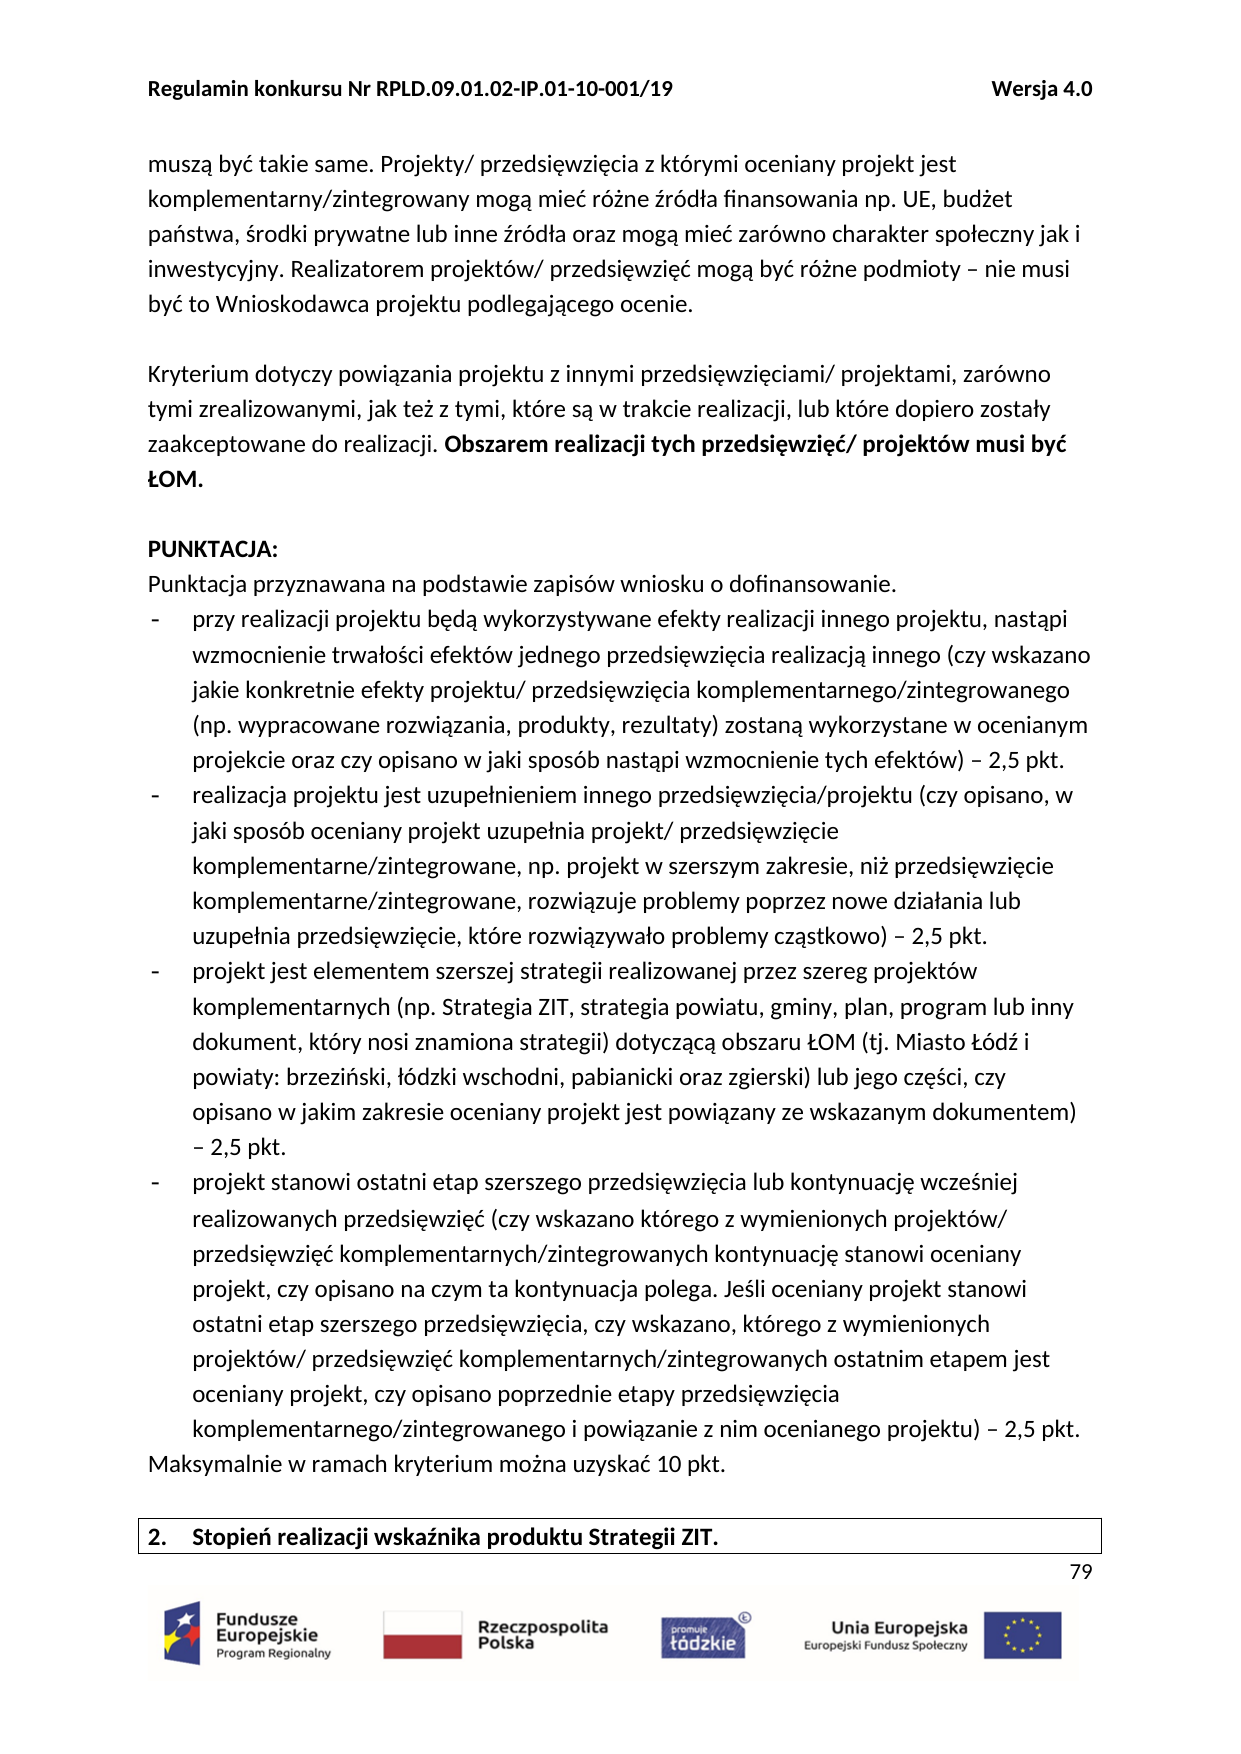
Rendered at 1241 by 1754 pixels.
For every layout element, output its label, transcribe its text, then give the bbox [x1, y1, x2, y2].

list realizacja projektu jest uzupełnieniem innego przedsięwzięcia/projektu (czy opisano, w jaki sposób oceniany projekt uzupełnia projekt/ przedsięwzięcie komplementarne/zintegrowane, np. projekt w szerszym zakresie, niż przedsięwzięcie komplementarne/zintegrowane, rozwiązuje problemy poprzez nowe działania lub uzupełnia przedsięwzięcie, które rozwiązywało problemy cząstkowo) – 2,5 pkt. [148, 779, 1092, 951]
list przy realizacji projektu będą wykorzystywane efekty realizacji innego projektu, nastąpi wzmocnienie trwałości efektów jednego przedsięwzięcia realizacją innego (czy wskazano jakie konkretnie efekty projektu/ przedsięwzięcia komplementarnego/zintegrowanego (np. wypracowane rozwiązania, produkty, rezultaty) zostaną wykorzystane w ocenianym projekcie oraz czy opisano w jaki sposób nastąpi wzmocnienie tych efektów) – 2,5 pkt. [148, 603, 1092, 774]
text PUNKTACJA: [148, 533, 1092, 563]
list Stopień realizacji wskaźnika produktu Strategii ZIT. [139, 1519, 1101, 1553]
text Kryterium dotyczy powiązania projektu z innymi przedsięwzięciami/ projektami, zarówno tymi zrealizowanymi, jak też z tymi, które są w trakcie realizacji, lub które dopiero zostały zaakceptowane do realizacji. Obszarem realizacji tych przedsięwzięć/ projektów musi być ŁOM. [148, 358, 1092, 493]
list projekt jest elementem szerszej strategii realizowanej przez szereg projektów komplementarnych (np. Strategia ZIT, strategia powiatu, gminy, plan, program lub inny dokument, który nosi znamiona strategii) dotyczącą obszaru ŁOM (tj. Miasto Łódź i powiaty: brzeziński, łódzki wschodni, pabianicki oraz zgierski) lub jego części, czy opisano w jakim zakresie oceniany projekt jest powiązany ze wskazanym dokumentem) – 2,5 pkt. [148, 955, 1092, 1162]
picture [147, 1585, 1079, 1681]
text Maksymalnie w ramach kryterium można uzyskać 10 pkt. [148, 1448, 1092, 1478]
text Punktacja przyznawana na podstawie zapisów wniosku o dofinansowanie. [148, 568, 1092, 598]
list projekt stanowi ostatni etap szerszego przedsięwzięcia lub kontynuację wcześniej realizowanych przedsięwzięć (czy wskazano którego z wymienionych projektów/ przedsięwzięć komplementarnych/zintegrowanych kontynuację stanowi oceniany projekt, czy opisano na czym ta kontynuacja polega. Jeśli oceniany projekt stanowi ostatni etap szerszego przedsięwzięcia, czy wskazano, którego z wymienionych projektów/ przedsięwzięć komplementarnych/zintegrowanych ostatnim etapem jest oceniany projekt, czy opisano poprzednie etapy przedsięwzięcia komplementarnego/zintegrowanego i powiązanie z nim ocenianego projektu) – 2,5 pkt. [148, 1166, 1092, 1443]
